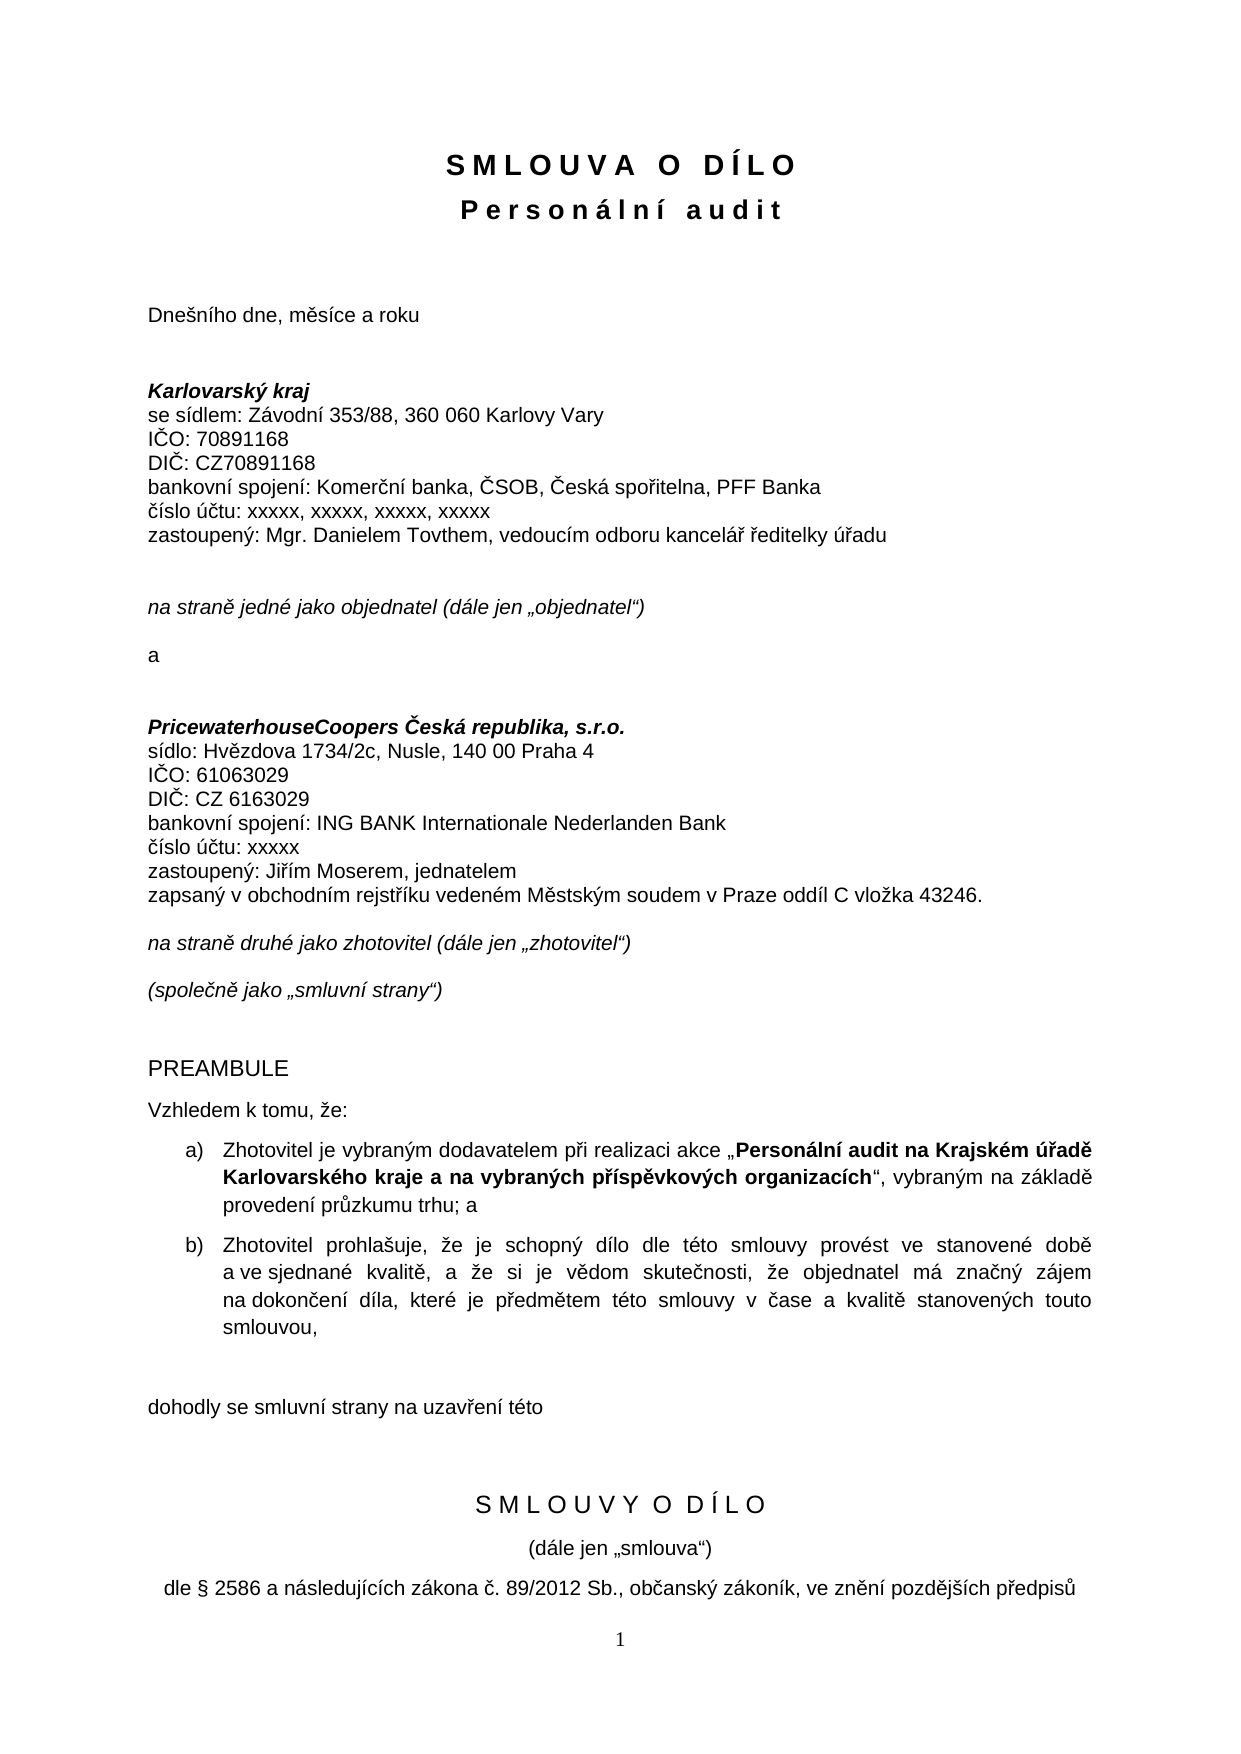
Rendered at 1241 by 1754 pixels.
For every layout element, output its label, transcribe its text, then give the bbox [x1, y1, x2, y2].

text IČO: 70891168 [148, 427, 1093, 451]
text Dnešního dne, měsíce a roku [148, 303, 1093, 327]
text a [148, 643, 1093, 667]
text zastoupený: Mgr. Danielem Tovthem, vedoucím odboru kancelář ředitelky úřadu [148, 523, 1093, 547]
text na straně druhé jako zhotovitel (dále jen „zhotovitel“) [148, 930, 1093, 954]
text IČO: 61063029 [148, 763, 1093, 787]
text sídlo: Hvězdova 1734/2c, Nusle, 140 00 Praha 4 [148, 739, 1093, 763]
text S M L O U V Y O D Í L O [148, 1490, 1093, 1519]
text Vzhledem k tomu, že: [148, 1098, 1093, 1122]
text (společně jako „smluvní strany“) [148, 978, 1093, 1002]
text číslo účtu: xxxxx [148, 834, 1093, 858]
text Personální audit [148, 194, 1093, 225]
text SMLOUVA O DÍLO [148, 148, 1093, 181]
text DIČ: CZ 6163029 [148, 787, 1093, 811]
text bankovní spojení: ING BANK Internationale Nederlanden Bank [148, 811, 1093, 834]
text bankovní spojení: Komerční banka, ČSOB, Česká spořitelna, PFF Banka [148, 475, 1093, 499]
text PricewaterhouseCoopers Česká republika, s.r.o. [148, 715, 1093, 739]
text dohodly se smluvní strany na uzavření této [148, 1395, 1093, 1419]
text na straně jedné jako objednatel (dále jen „objednatel“) [148, 595, 1093, 619]
text zastoupený: Jiřím Moserem, jednatelem [148, 858, 1093, 882]
text dle § 2586 a následujících zákona č. 89/2012 Sb., občanský zákoník, ve znění pozdějších předpisů [148, 1576, 1093, 1599]
text (dále jen „smlouva“) [148, 1536, 1093, 1559]
list Zhotovitel prohlašuje, že je schopný dílo dle této smlouvy provést ve stanovené době a ve sjednané kvalitě, a že si je vědom skutečnosti, že objednatel má značný zájem na dokončení díla, které je předmětem této smlouvy v čase a kvalitě stanovených touto smlouvou, [185, 1233, 1093, 1339]
text zapsaný v obchodním rejstříku vedeném Městským soudem v Praze oddíl C vložka 43246. [148, 882, 1093, 906]
text se sídlem: Závodní 353/88, 360 060 Karlovy Vary [148, 403, 1093, 427]
text PREAMBULE [148, 1055, 1093, 1081]
text DIČ: CZ70891168 [148, 451, 1093, 475]
text Karlovarský kraj [148, 379, 1093, 403]
list Zhotovitel je vybraným dodavatelem při realizaci akce „Personální audit na Krajském úřadě Karlovarského kraje a na vybraných příspěvkových organizacích“, vybraným na základě provedení průzkumu trhu; a [185, 1138, 1093, 1217]
text číslo účtu: xxxxx, xxxxx, xxxxx, xxxxx [148, 499, 1093, 523]
